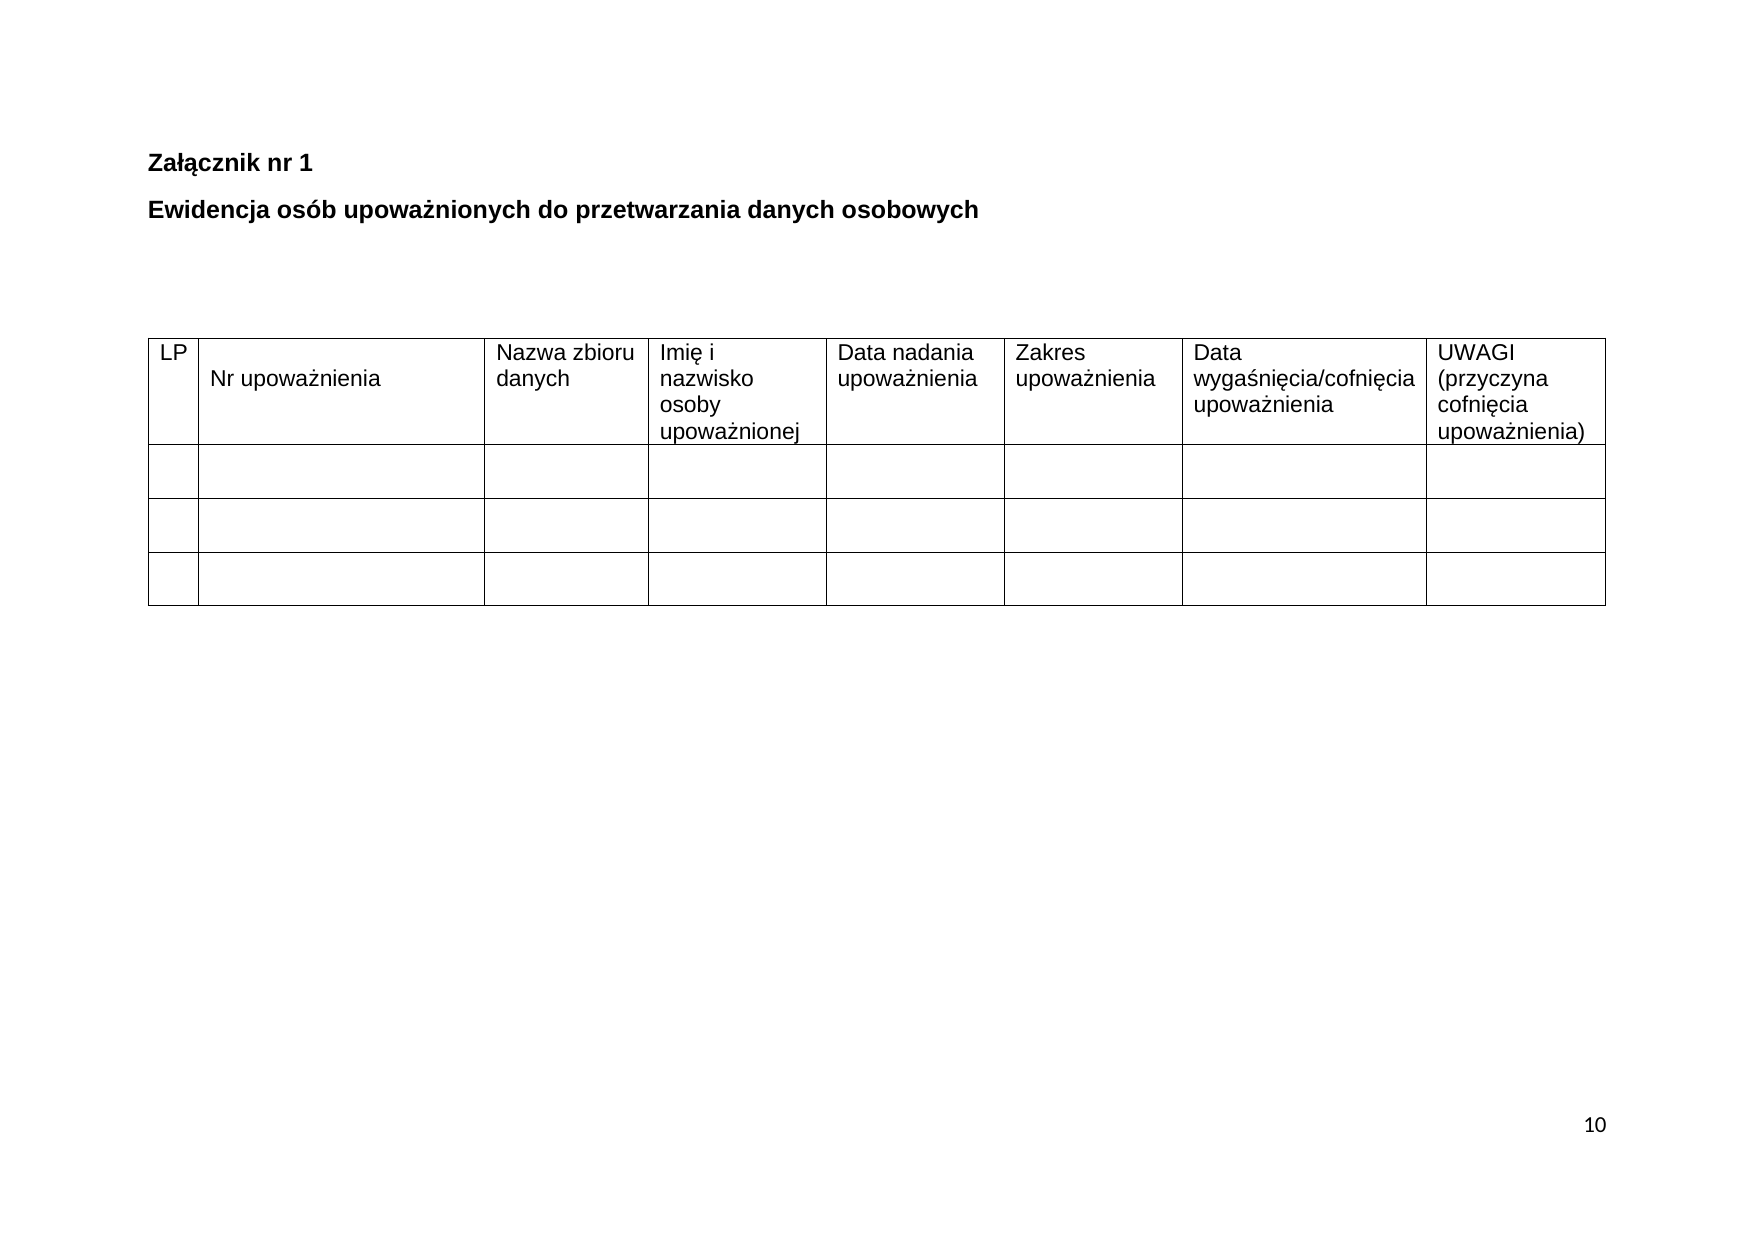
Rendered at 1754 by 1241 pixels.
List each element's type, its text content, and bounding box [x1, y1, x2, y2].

table_cell [1427, 553, 1605, 605]
table_cell [149, 445, 198, 498]
table_cell [649, 445, 826, 498]
text Ewidencja osób upoważnionych do przetwarzania danych osobowych [148, 195, 1606, 224]
table_cell [485, 553, 648, 605]
text Załącznik nr 1 [148, 148, 1606, 176]
table_cell [485, 499, 648, 552]
table_cell [1005, 553, 1182, 605]
table_header LP [149, 339, 198, 444]
table_cell [1183, 499, 1426, 552]
table_cell [199, 445, 484, 498]
table_cell [827, 445, 1004, 498]
table_cell [1183, 553, 1426, 605]
table_cell [149, 499, 198, 552]
table_cell [485, 445, 648, 498]
table_header Nr upoważnienia [199, 339, 484, 444]
table_cell [649, 499, 826, 552]
table_cell [649, 553, 826, 605]
table_cell [199, 499, 484, 552]
table_header Zakres upoważnienia [1005, 339, 1182, 444]
table_header UWAGI (przyczyna cofnięcia upoważnienia) [1427, 339, 1605, 444]
table_cell [1183, 445, 1426, 498]
table_header Data wygaśnięcia/cofnięcia upoważnienia [1183, 339, 1426, 444]
table_cell [827, 553, 1004, 605]
table_cell [827, 499, 1004, 552]
table_cell [199, 553, 484, 605]
table_header Data nadania upoważnienia [827, 339, 1004, 444]
table_header Nazwa zbioru danych [485, 339, 648, 444]
table_cell [1427, 499, 1605, 552]
table_cell [1427, 445, 1605, 498]
table_cell [149, 553, 198, 605]
table_cell [1005, 499, 1182, 552]
table_header Imię i nazwisko osoby upoważnionej [649, 339, 826, 444]
table_cell [1005, 445, 1182, 498]
